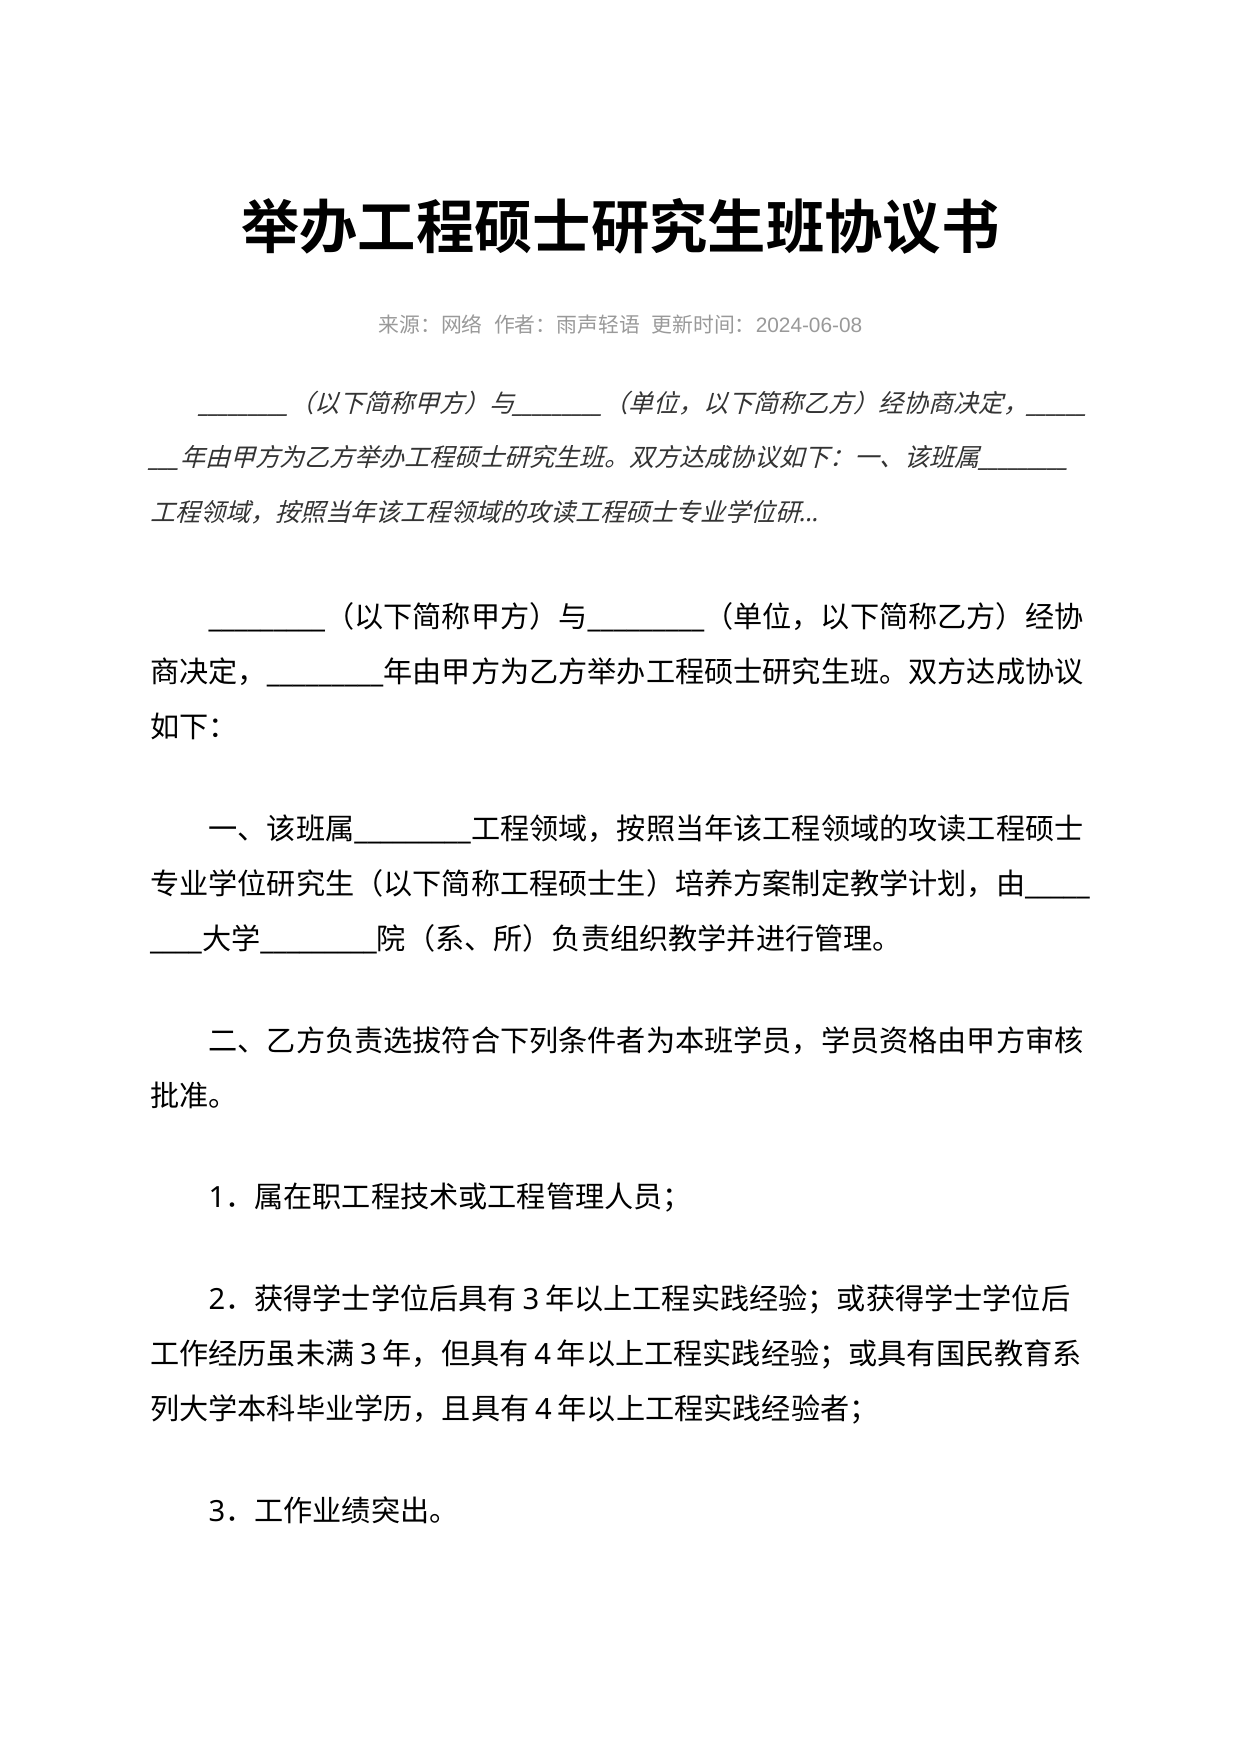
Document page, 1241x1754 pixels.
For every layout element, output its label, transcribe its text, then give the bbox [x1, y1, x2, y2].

subtitle 举办工程硕士研究生班协议书 [150, 181, 1090, 266]
text 二、乙方负责选拔符合下列条件者为本班学员，学员资格由甲方审核批准。 [150, 1017, 1090, 1114]
text 2．获得学士学位后具有3年以上工程实践经验；或获得学士学位后工作经历虽未满3年，但具有4年以上工程实践经验；或具有国民教育系列大学本科毕业学历，且具有4年以上工程实践经验者； [150, 1276, 1090, 1428]
text 来源：网络 作者：雨声轻语 更新时间：2024-06-08 [150, 313, 1090, 337]
text 1．属在职工程技术或工程管理人员； [150, 1174, 1090, 1216]
text _________（以下简称甲方）与_________（单位，以下简称乙方）经协商决定，_________年由甲方为乙方举办工程硕士研究生班。双方达成协议如下： [150, 593, 1090, 746]
text 3．工作业绩突出。 [150, 1488, 1090, 1530]
text _________（以下简称甲方）与_________（单位，以下简称乙方）经协商决定，_________年由甲方为乙方举办工程硕士研究生班。双方达成协议如下：一、该班属_________工程领域，按照当年该工程领域的攻读工程硕士专业学位研... [150, 383, 1090, 528]
text 一、该班属_________工程领域，按照当年该工程领域的攻读工程硕士专业学位研究生（以下简称工程硕士生）培养方案制定教学计划，由_________大学_________院（系、所）负责组织教学并进行管理。 [150, 805, 1090, 958]
